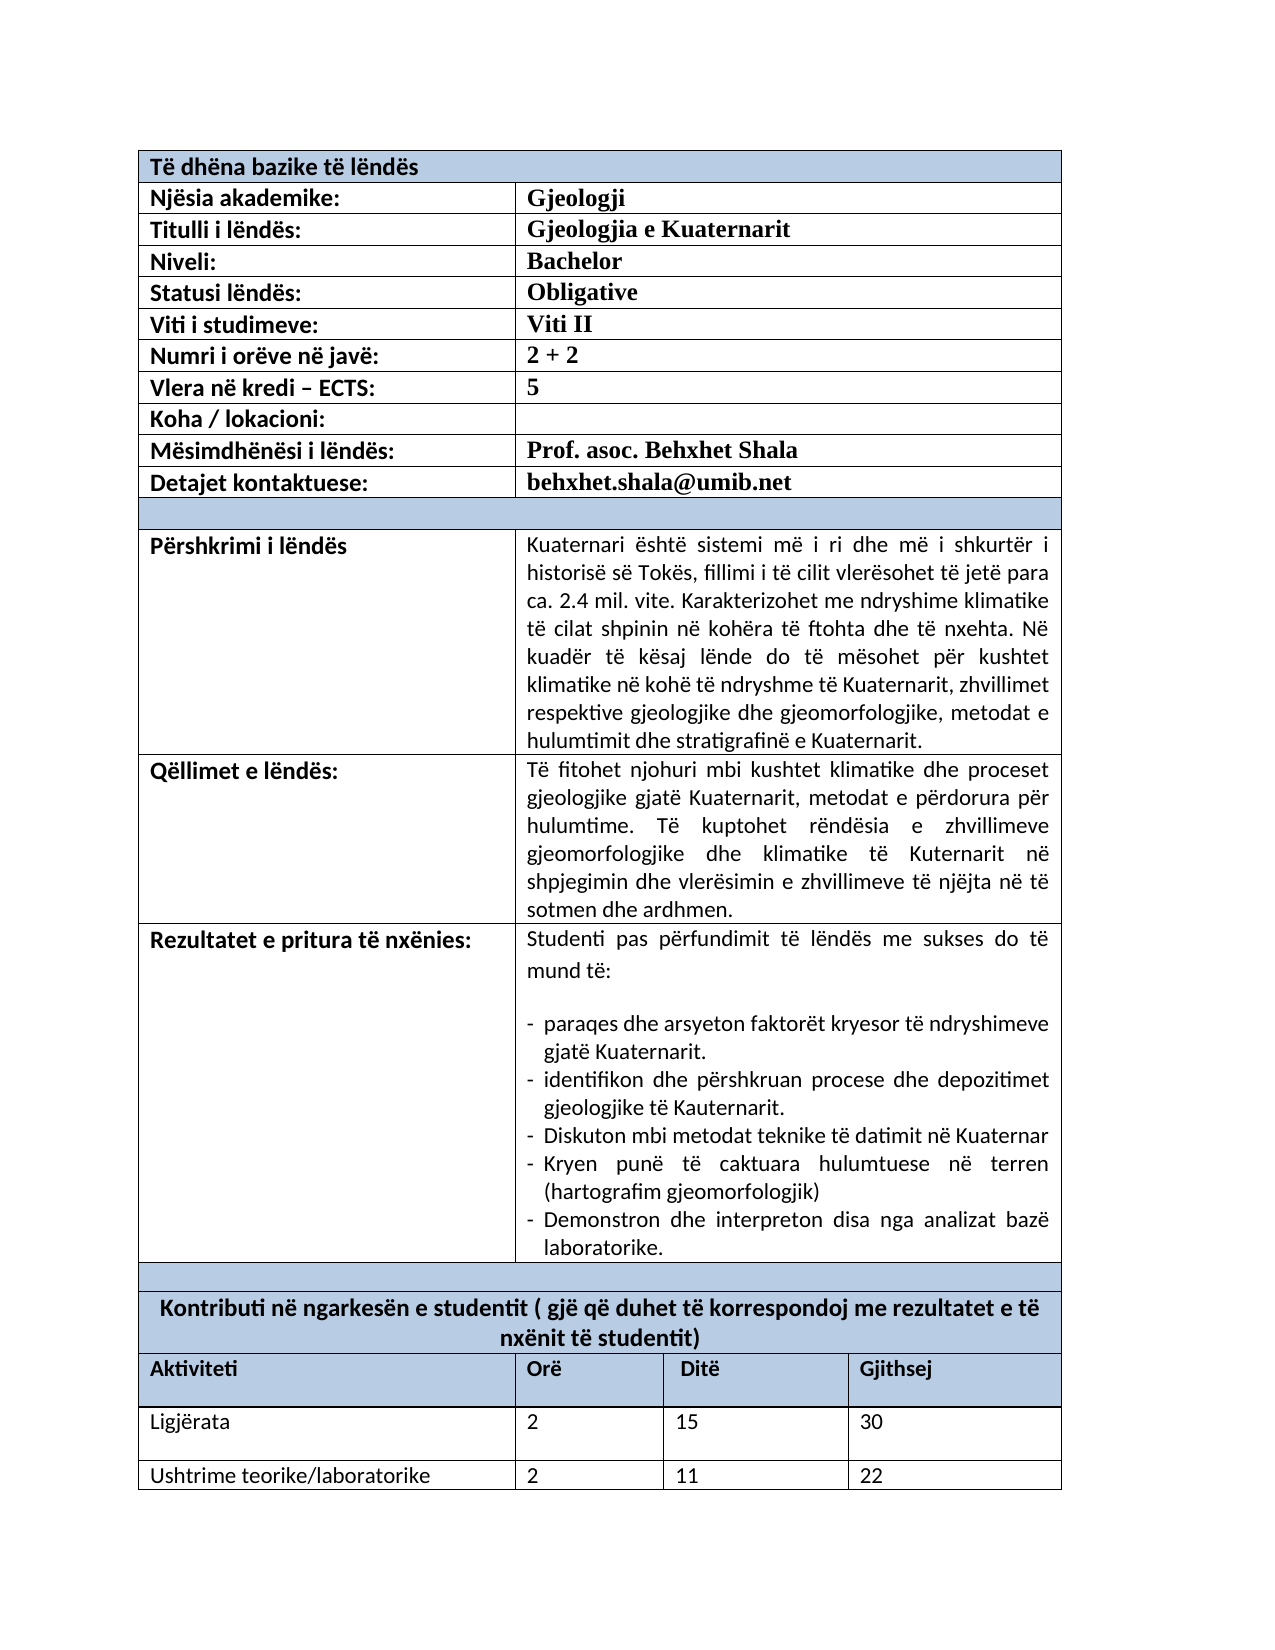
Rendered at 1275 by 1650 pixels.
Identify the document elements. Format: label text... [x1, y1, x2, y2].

table_cell Orë [516, 1354, 663, 1406]
table_cell Niveli: [139, 246, 515, 276]
table_cell Gjeologji [516, 183, 1061, 213]
table_cell Ligjërata [139, 1408, 515, 1460]
table_cell 2 [516, 1408, 663, 1460]
table_cell Gjithsej [849, 1354, 1061, 1406]
table_cell Njësia akademike: [139, 183, 515, 213]
table_cell 2 + 2 [516, 340, 1061, 371]
table_cell Viti i studimeve: [139, 309, 515, 339]
table_cell Prof. asoc. Behxhet Shala [516, 435, 1061, 466]
table_cell Bachelor [516, 246, 1061, 276]
table_cell Numri i orëve në javë: [139, 340, 515, 371]
table_cell Koha / lokacioni: [139, 404, 515, 434]
table_cell 11 [664, 1461, 848, 1489]
table_cell Të fitohet njohuri mbi kushtet klimatike dhe proceset gjeologjike gjatë Kuaternarit, metodat e përdorura për hulumtime. Të kuptohet rëndësia e zhvillimeve gjeomorfologjike dhe klimatike të Kuternarit në shpjegimin dhe vlerësimin e zhvillimeve të njëjta në të sotmen dhe ardhmen. [516, 755, 1061, 923]
table_cell Viti II [516, 309, 1061, 339]
table_header Të dhëna bazike të lëndës [139, 151, 1061, 182]
table_cell Vlera në kredi – ECTS: [139, 372, 515, 402]
table_cell Kuaternari është sistemi më i ri dhe më i shkurtër i historisë së Tokës, fillimi i të cilit vlerësohet të jetë para ca. 2.4 mil. vite. Karakterizohet me ndryshime klimatike të cilat shpinin në kohëra të ftohta dhe të nxehta. Në kuadër të kësaj lënde do të mësohet për kushtet klimatike në kohë të ndryshme të Kuaternarit, zhvillimet respektive gjeologjike dhe gjeomorfologjike, metodat e hulumtimit dhe stratigrafinë e Kuaternarit. [516, 530, 1061, 754]
table_cell behxhet.shala@umib.net [516, 467, 1061, 497]
table_cell Studenti pas përfundimit të lëndës me sukses do të mund të: paraqes dhe arsyeton faktorët kryesor të ndryshimeve gjatë Kuaternarit. identifikon dhe përshkruan procese dhe depozitimet gjeologjike të Kauternarit. Diskuton mbi metodat teknike të datimit në Kuaternar Kryen punë të caktuara hulumtuese në terren (hartografim gjeomorfologjik) Demonstron dhe interpreton disa nga analizat bazë laboratorike. [516, 924, 1061, 1262]
table_cell [516, 404, 1061, 434]
table_cell 22 [849, 1461, 1061, 1489]
table_cell [139, 1263, 1061, 1291]
table_cell Përshkrimi i lëndës [139, 530, 515, 754]
table_cell Titulli i lëndës: [139, 214, 515, 245]
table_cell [139, 1461, 515, 1489]
table_cell [139, 498, 1061, 529]
table_cell Gjeologjia e Kuaternarit [516, 214, 1061, 245]
table_cell 2 [516, 1461, 663, 1489]
table_cell Mësimdhënësi i lëndës: [139, 435, 515, 466]
table_cell Qëllimet e lëndës: [139, 755, 515, 923]
table_cell Statusi lëndës: [139, 277, 515, 308]
table_cell 30 [849, 1408, 1061, 1460]
table_cell Rezultatet e pritura të nxënies: [139, 924, 515, 1262]
table_cell Detajet kontaktuese: [139, 467, 515, 497]
table_cell 5 [516, 372, 1061, 402]
table_cell Aktiviteti [139, 1354, 515, 1406]
table_cell Ditë [664, 1354, 848, 1406]
table_cell Obligative [516, 277, 1061, 308]
table_cell Kontributi nё ngarkesën e studentit ( gjë që duhet të korrespondoj me rezultatet e të nxënit të studentit) [139, 1292, 1061, 1353]
table_cell 15 [664, 1408, 848, 1460]
